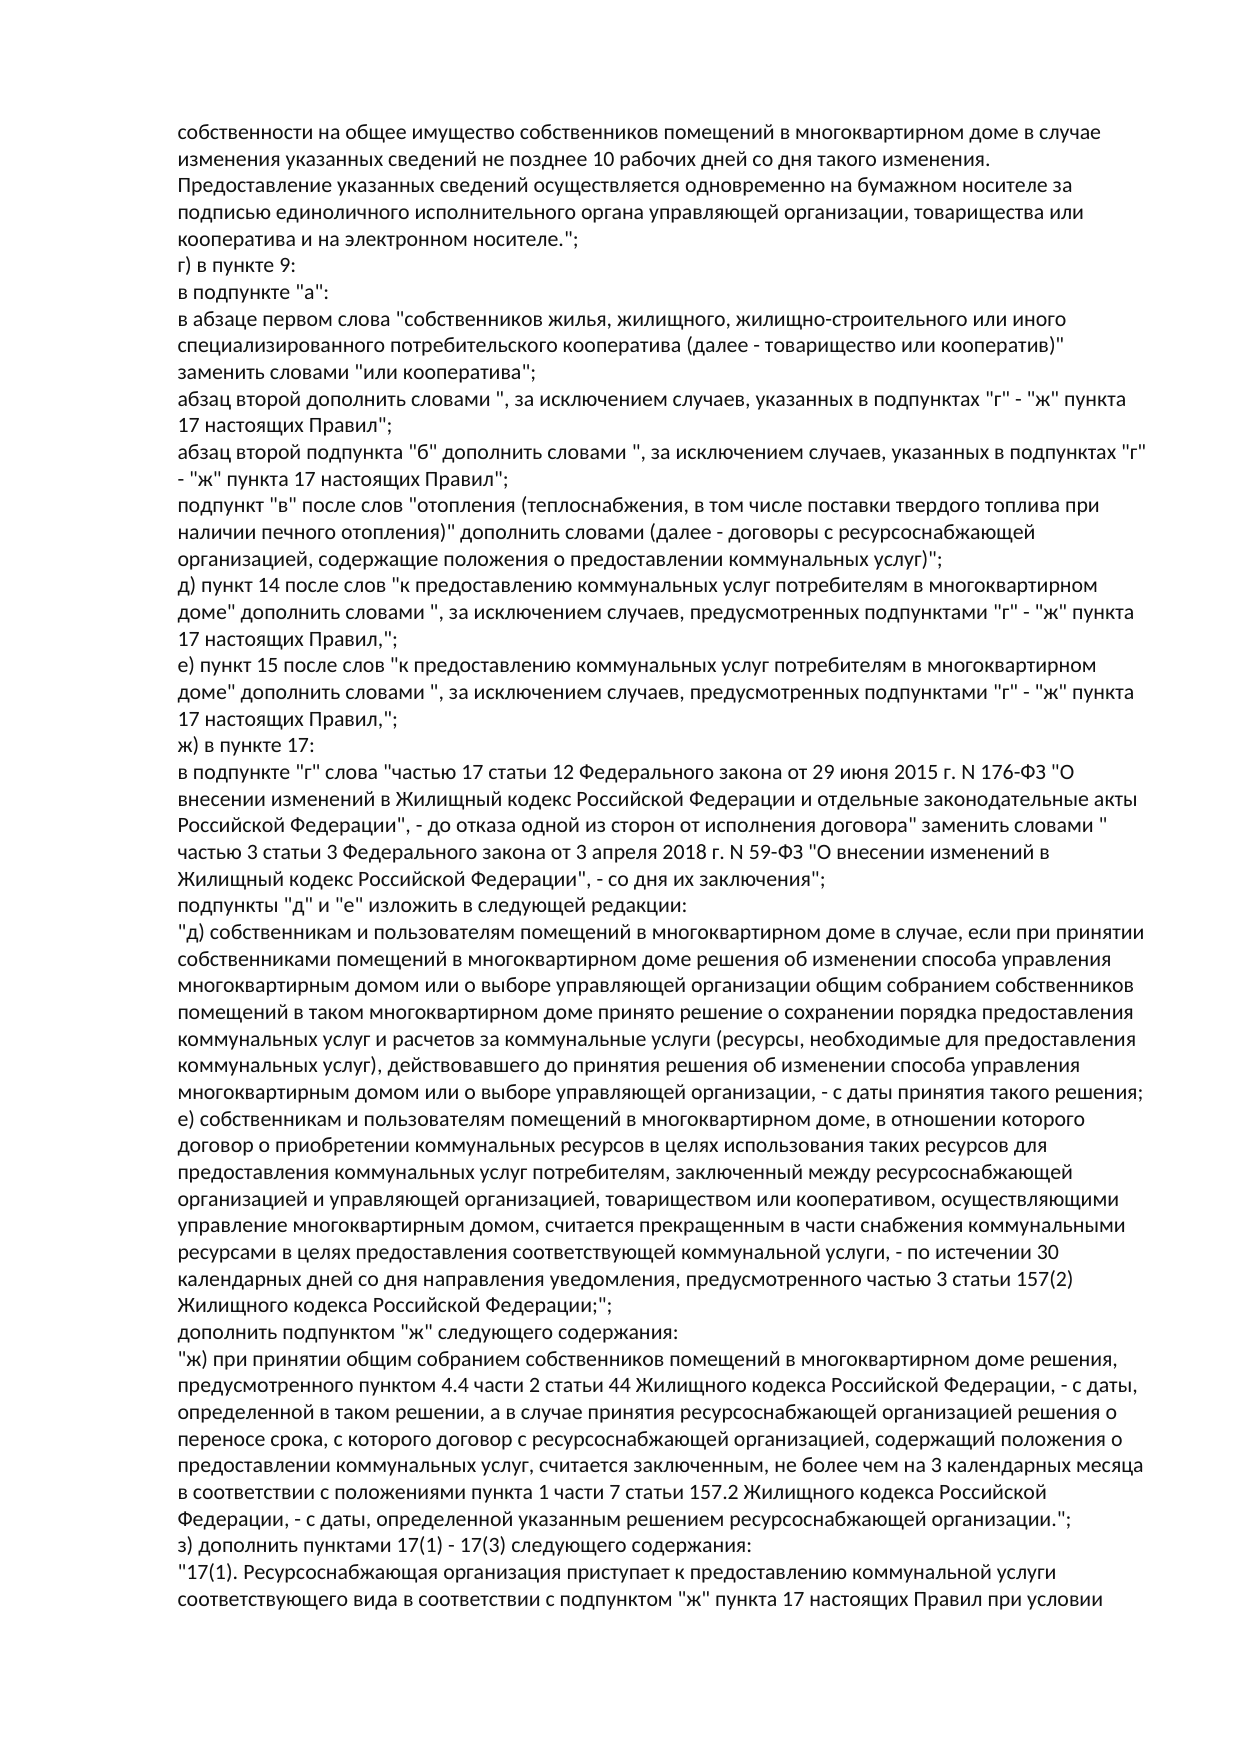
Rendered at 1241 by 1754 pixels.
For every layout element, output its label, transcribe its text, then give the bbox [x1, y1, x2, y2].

text абзац второй подпункта "б" дополнить словами ", за исключением случаев, указанных в подпунктах "г" - "ж" пункта 17 настоящих Правил"; [177, 438, 1152, 491]
text Предоставление указанных сведений осуществляется одновременно на бумажном носителе за подписью единоличного исполнительного органа управляющей организации, товарищества или кооператива и на электронном носителе."; [177, 171, 1152, 251]
text дополнить подпунктом "ж" следующего содержания: [177, 1318, 1152, 1345]
text "ж) при принятии общим собранием собственников помещений в многоквартирном доме решения, предусмотренного пунктом 4.4 части 2 статьи 44 Жилищного кодекса Российской Федерации, - с даты, определенной в таком решении, а в случае принятия ресурсоснабжающей организацией решения о переносе срока, с которого договор с ресурсоснабжающей организацией, содержащий положения о предоставлении коммунальных услуг, считается заключенным, не более чем на 3 календарных месяца в соответствии с положениями пункта 1 части 7 статьи 157.2 Жилищного кодекса Российской Федерации, - с даты, определенной указанным решением ресурсоснабжающей организации."; [177, 1345, 1152, 1531]
text подпункты "д" и "е" изложить в следующей редакции: [177, 891, 1152, 918]
text ж) в пункте 17: [177, 731, 1152, 758]
text е) пункт 15 после слов "к предоставлению коммунальных услуг потребителям в многоквартирном доме" дополнить словами ", за исключением случаев, предусмотренных подпунктами "г" - "ж" пункта 17 настоящих Правил,"; [177, 651, 1152, 731]
text в подпункте "а": [177, 278, 1152, 305]
text д) пункт 14 после слов "к предоставлению коммунальных услуг потребителям в многоквартирном доме" дополнить словами ", за исключением случаев, предусмотренных подпунктами "г" - "ж" пункта 17 настоящих Правил,"; [177, 571, 1152, 651]
text е) собственникам и пользователям помещений в многоквартирном доме, в отношении которого договор о приобретении коммунальных ресурсов в целях использования таких ресурсов для предоставления коммунальных услуг потребителям, заключенный между ресурсоснабжающей организацией и управляющей организацией, товариществом или кооперативом, осуществляющими управление многоквартирным домом, считается прекращенным в части снабжения коммунальными ресурсами в целях предоставления соответствующей коммунальной услуги, - по истечении 30 календарных дней со дня направления уведомления, предусмотренного частью 3 статьи 157(2) Жилищного кодекса Российской Федерации;"; [177, 1105, 1152, 1318]
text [177, 1558, 1152, 1611]
text "д) собственникам и пользователям помещений в многоквартирном доме в случае, если при принятии собственниками помещений в многоквартирном доме решения об изменении способа управления многоквартирным домом или о выборе управляющей организации общим собранием собственников помещений в таком многоквартирном доме принято решение о сохранении порядка предоставления коммунальных услуг и расчетов за коммунальные услуги (ресурсы, необходимые для предоставления коммунальных услуг), действовавшего до принятия решения об изменении способа управления многоквартирным домом или о выборе управляющей организации, - с даты принятия такого решения; [177, 918, 1152, 1105]
text подпункт "в" после слов "отопления (теплоснабжения, в том числе поставки твердого топлива при наличии печного отопления)" дополнить словами (далее - договоры с ресурсоснабжающей организацией, содержащие положения о предоставлении коммунальных услуг)"; [177, 491, 1152, 571]
text в абзаце первом слова "собственников жилья, жилищного, жилищно-строительного или иного специализированного потребительского кооператива (далее - товарищество или кооператив)" заменить словами "или кооператива"; [177, 305, 1152, 385]
text в подпункте "г" слова "частью 17 статьи 12 Федерального закона от 29 июня 2015 г. N 176-ФЗ "О внесении изменений в Жилищный кодекс Российской Федерации и отдельные законодательные акты Российской Федерации", - до отказа одной из сторон от исполнения договора" заменить словами " частью 3 статьи 3 Федерального закона от 3 апреля 2018 г. N 59-ФЗ "О внесении изменений в Жилищный кодекс Российской Федерации", - со дня их заключения"; [177, 758, 1152, 891]
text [177, 118, 1152, 171]
text з) дополнить пунктами 17(1) - 17(3) следующего содержания: [177, 1531, 1152, 1558]
text абзац второй дополнить словами ", за исключением случаев, указанных в подпунктах "г" - "ж" пункта 17 настоящих Правил"; [177, 385, 1152, 438]
text г) в пункте 9: [177, 251, 1152, 278]
